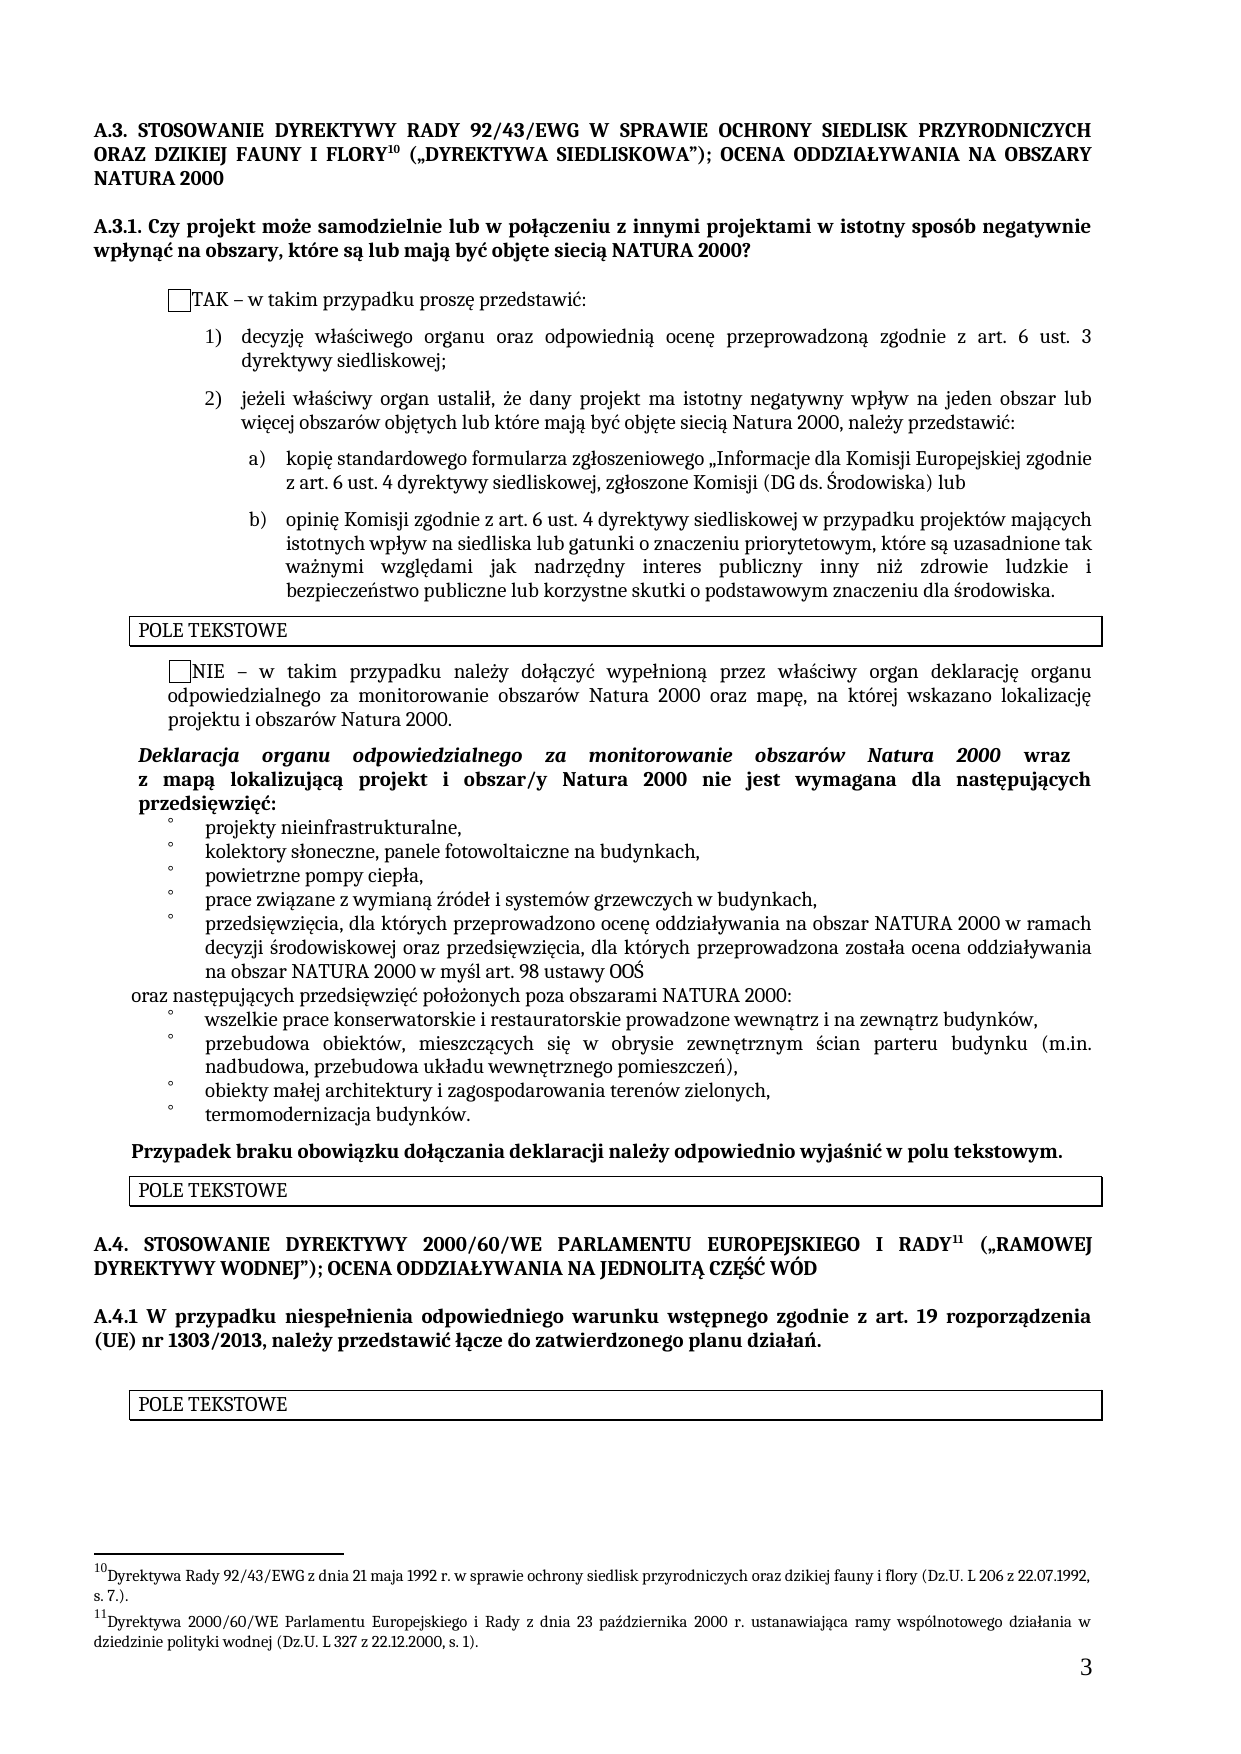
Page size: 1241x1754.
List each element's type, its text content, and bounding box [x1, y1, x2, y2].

subtitle A.3. STOSOWANIE DYREKTYWY RADY 92/43/EWG W SPRAWIE OCHRONY SIEDLISK PRZYRODNICZYCH ORAZ DZIKIEJ FAUNY I FLORY („DYREKTYWA SIEDLISKOWA”); OCENA ODDZIAŁYWANIA NA OBSZARY NATURA 2000 [94, 118, 1093, 190]
text TAK – w takim przypadku proszę przedstawić: [94, 288, 1093, 312]
list termomodernizacja budynków. [168, 1103, 1093, 1127]
text Przypadek braku obowiązku dołączania deklaracji należy odpowiednio wyjaśnić w polu tekstowym. [131, 1139, 1093, 1163]
list obiekty małej architektury i zagospodarowania terenów zielonych, [168, 1079, 1093, 1103]
text Deklaracja organu odpowiedzialnego za monitorowanie obszarów Natura 2000 wraz z mapą lokalizującą projekt i obszar/y Natura 2000 nie jest wymagana dla następujących przedsięwzięć: [138, 744, 1093, 816]
subtitle A.3.1. Czy projekt może samodzielnie lub w połączeniu z innymi projektami w istotny sposób negatywnie wpłynąć na obszary, które są lub mają być objęte siecią NATURA 2000? [94, 215, 1093, 263]
subtitle A.4. STOSOWANIE DYREKTYWY 2000/60/WE PARLAMENTU EUROPEJSKIEGO I RADY („RAMOWEJ DYREKTYWY WODNEJ”); OCENA ODDZIAŁYWANIA NA JEDNOLITĄ CZĘŚĆ WÓD [94, 1232, 1093, 1280]
list prace związane z wymianą źródeł i systemów grzewczych w budynkach, [168, 887, 1093, 911]
text POLE TEKSTOWE [130, 1391, 1101, 1419]
list kolektory słoneczne, panele fotowoltaiczne na budynkach, [168, 839, 1093, 863]
list projekty nieinfrastrukturalne, [168, 816, 1093, 839]
text NIE – w takim przypadku należy dołączyć wypełnioną przez właściwy organ deklarację organu odpowiedzialnego za monitorowanie obszarów Natura 2000 oraz mapę, na której wskazano lokalizację projektu i obszarów Natura 2000. [168, 659, 1093, 731]
text POLE TEKSTOWE [130, 1177, 1101, 1205]
subtitle A.4.1 W przypadku niespełnienia odpowiedniego warunku wstępnego zgodnie z art. 19 rozporządzenia (UE) nr 1303/2013, należy przedstawić łącze do zatwierdzonego planu działań. [94, 1305, 1093, 1353]
text POLE TEKSTOWE [130, 617, 1101, 645]
list kopię standardowego formularza zgłoszeniowego „Informacje dla Komisji Europejskiej zgodnie z art. 6 ust. 4 dyrektywy siedliskowej, zgłoszone Komisji (DG ds. Środowiska) lub [248, 447, 1093, 495]
list oraz następujących przedsięwzięć położonych poza obszarami NATURA 2000: [131, 983, 1093, 1007]
list jeżeli właściwy organ ustalił, że dany projekt ma istotny negatywny wpływ na jeden obszar lub więcej obszarów objętych lub które mają być objęte siecią Natura 2000, należy przedstawić: [204, 386, 1093, 434]
list opinię Komisji zgodnie z art. 6 ust. 4 dyrektywy siedliskowej w przypadku projektów mających istotnych wpływ na siedliska lub gatunki o znaczeniu priorytetowym, które są uzasadnione tak ważnymi względami jak nadrzędny interes publiczny inny niż zdrowie ludzkie i bezpieczeństwo publiczne lub korzystne skutki o podstawowym znaczeniu dla środowiska. [248, 507, 1093, 603]
list przebudowa obiektów, mieszczących się w obrysie zewnętrznym ścian parteru budynku (m.in. nadbudowa, przebudowa układu wewnętrznego pomieszczeń), [168, 1031, 1093, 1079]
list decyzję właściwego organu oraz odpowiednią ocenę przeprowadzoną zgodnie z art. 6 ust. 3 dyrektywy siedliskowej; [204, 324, 1093, 373]
list przedsięwzięcia, dla których przeprowadzono ocenę oddziaływania na obszar NATURA 2000 w ramach decyzji środowiskowej oraz przedsięwzięcia, dla których przeprowadzona została ocena oddziaływania na obszar NATURA 2000 w myśl art. 98 ustawy OOŚ [168, 911, 1093, 983]
list powietrzne pompy ciepła, [168, 863, 1093, 887]
list wszelkie prace konserwatorskie i restauratorskie prowadzone wewnątrz i na zewnątrz budynków, [168, 1007, 1093, 1031]
